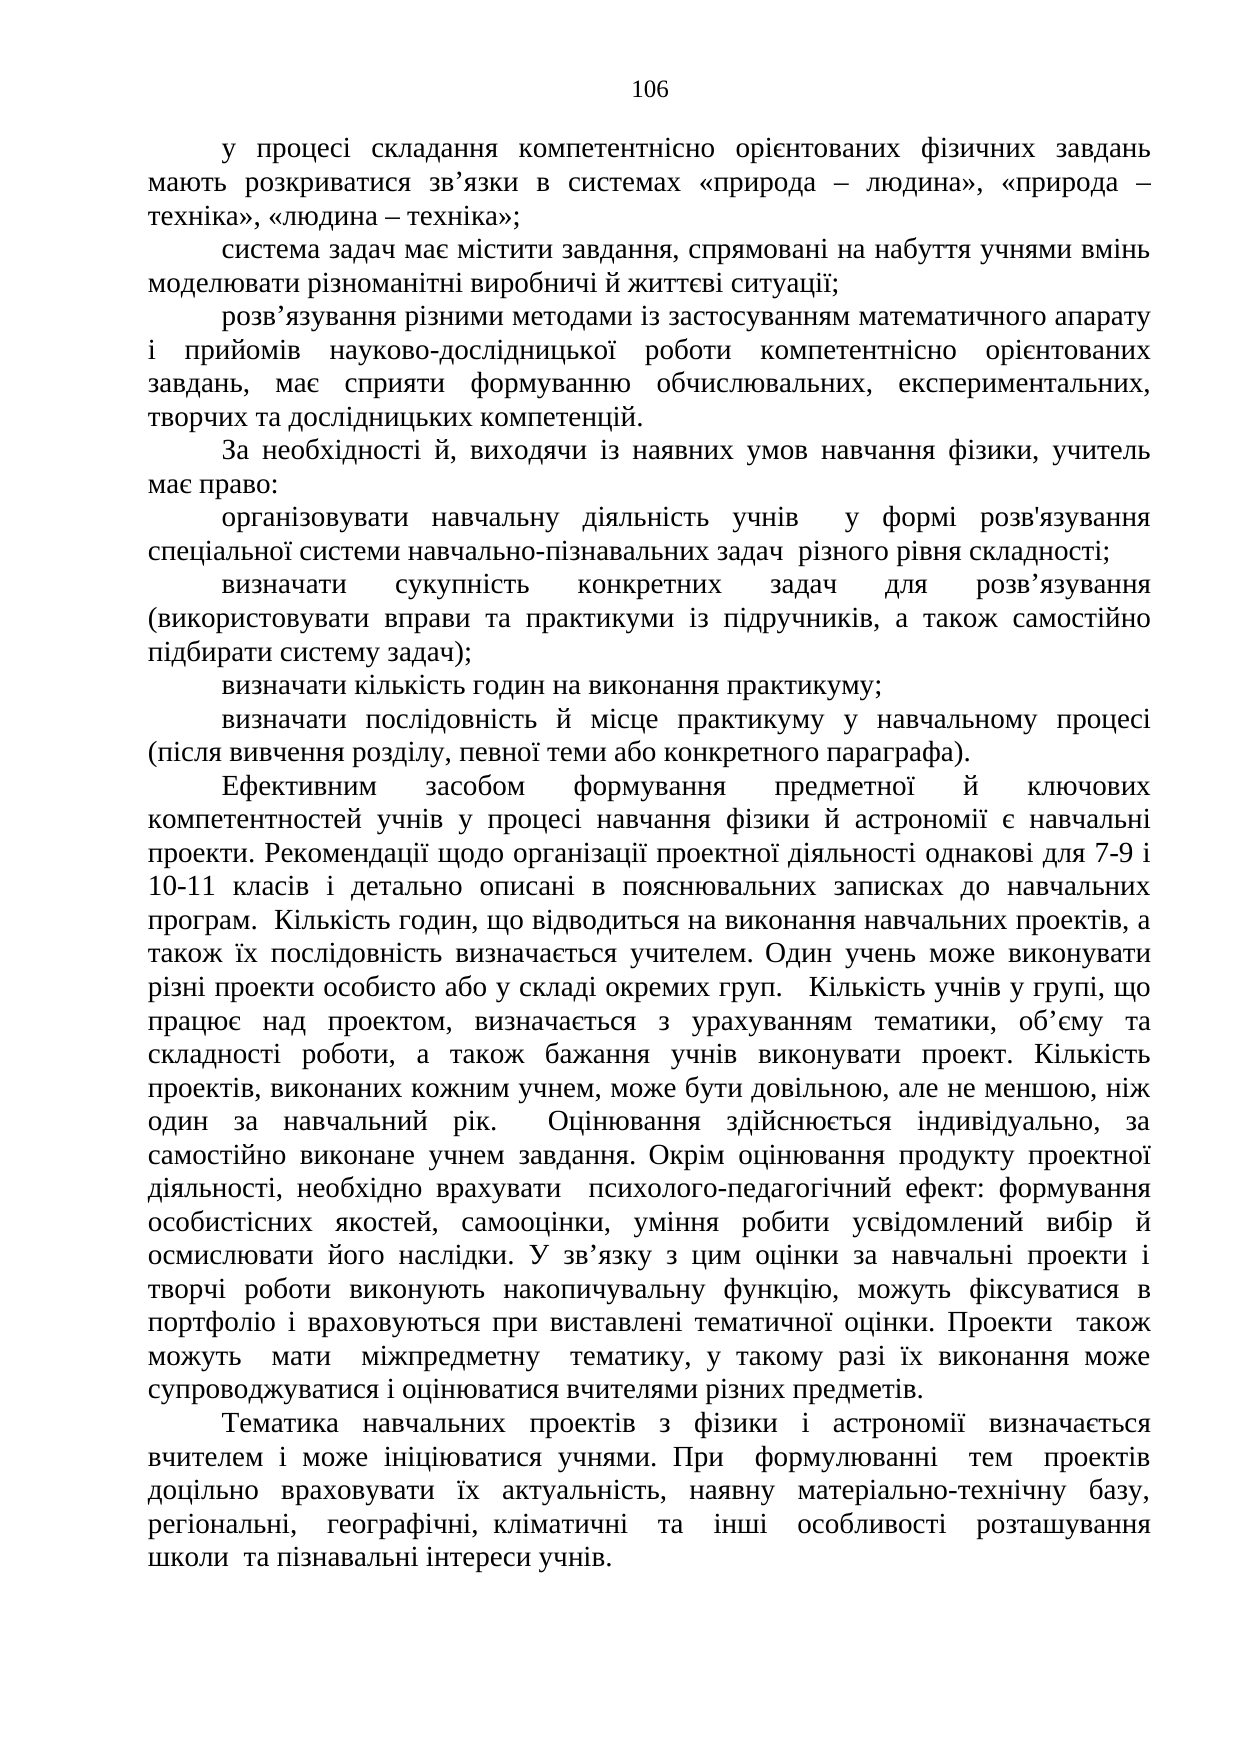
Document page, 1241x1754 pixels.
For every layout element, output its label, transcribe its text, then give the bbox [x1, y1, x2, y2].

text у процесі складання компетентнісно орієнтованих фізичних завдань мають розкриватися зв’язки в системах «природа – людина», «природа – техніка», «людина – техніка»; [148, 131, 1152, 231]
text За необхідності й, виходячи із наявних умов навчання фізики, учитель має право: [148, 432, 1152, 499]
text організовувати навчальну діяльність учнів у формі розв'язування спеціальної системи навчально-пізнавальних задач різного рівня складності; [148, 499, 1152, 567]
text визначати кількість годин на виконання практикуму; [148, 667, 1152, 701]
text визначати сукупність конкретних задач для розв’язування (використовувати вправи та практикуми із підручників, а також самостійно підбирати систему задач); [148, 567, 1152, 667]
text система задач має містити завдання, спрямовані на набуття учнями вмінь моделювати різноманітні виробничі й життєві ситуації; [148, 231, 1152, 298]
text розв’язування різними методами із застосуванням математичного апарату і прийомів науково-дослідницької роботи компетентнісно орієнтованих завдань, має сприяти формуванню обчислювальних, експериментальних, творчих та дослідницьких компетенцій. [148, 298, 1152, 432]
text визначати послідовність й місце практикуму у навчальному процесі (після вивчення розділу, певної теми або конкретного параграфа). [148, 701, 1152, 768]
text Ефективним засобом формування предметної й ключових компетентностей учнів у процесі навчання фізики й астрономії є навчальні проекти. Рекомендації щодо організації проектної діяльності однакові для 7-9 і 10-11 класів і детально описані в пояснювальних записках до навчальних програм. Кількість годин, що відводиться на виконання навчальних проектів, а також їх послідовність визначається учителем. Один учень може виконувати різні проекти особисто або у складі окремих груп. Кількість учнів у групі, що працює над проектом, визначається з урахуванням тематики, об’єму та складності роботи, а також бажання учнів виконувати проект. Кількість проектів, виконаних кожним учнем, може бути довільною, але не меншою, ніж один за навчальний рік. Оцінювання здійснюється індивідуально, за самостійно виконане учнем завдання. Окрім оцінювання продукту проектної діяльності, необхідно врахувати психолого-педагогічний ефект: формування особистісних якостей, самооцінки, уміння робити усвідомлений вибір й осмислювати його наслідки. У зв’язку з цим оцінки за навчальні проекти і творчі роботи виконують накопичувальну функцію, можуть фіксуватися в портфоліо і враховуються при виставлені тематичної оцінки. Проекти також можуть мати міжпредметну тематику, у такому разі їх виконання може супроводжуватися і оцінюватися вчителями різних предметів. [148, 768, 1152, 1405]
text Тематика навчальних проектів з фізики і астрономії визначається вчителем і може ініціюватися учнями. При формулюванні тем проектів доцільно враховувати їх актуальність, наявну матеріально-технічну базу, регіональні, географічні, кліматичні та інші особливості розташування школи та пізнавальні інтереси учнів. [148, 1405, 1152, 1573]
